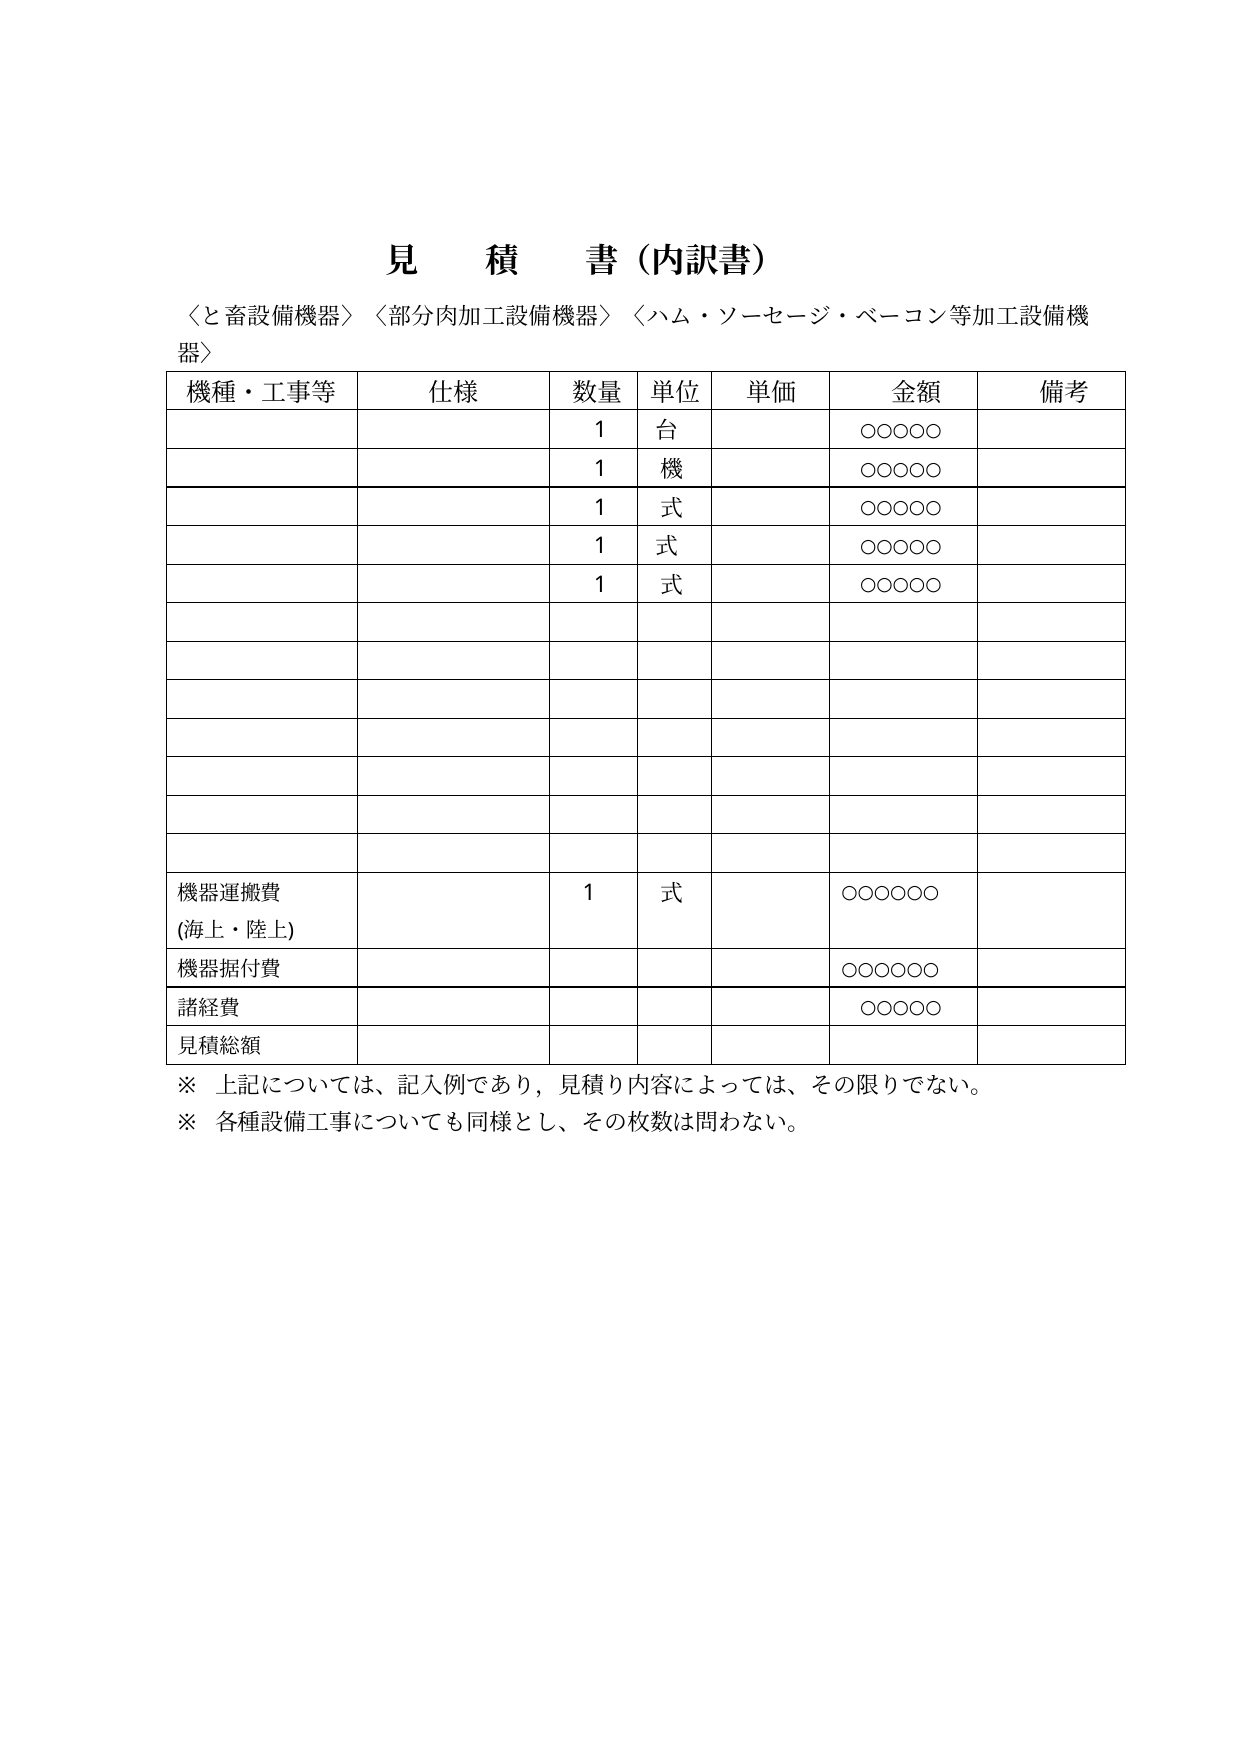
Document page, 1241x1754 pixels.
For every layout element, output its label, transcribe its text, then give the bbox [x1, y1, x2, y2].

list 各種設備工事についても同様とし、その枚数は問わない。 [177, 1102, 992, 1139]
table_cell [712, 680, 829, 718]
table_cell [978, 988, 1125, 1025]
table_cell [167, 642, 357, 679]
table_cell 式 [638, 526, 711, 563]
list 上記については、記入例であり，見積り内容によっては、その限りでない。 [177, 1065, 992, 1102]
table_cell [167, 449, 357, 486]
text 〈と畜設備機器〉〈部分肉加工設備機器〉〈ハム・ソーセージ・ベーコン等加工設備機器〉 [177, 296, 1093, 371]
table_cell [830, 1026, 977, 1063]
table_cell [550, 680, 637, 718]
table_cell [712, 719, 829, 756]
table_cell [712, 488, 829, 525]
table_header 数量 [550, 372, 637, 409]
table_cell [550, 719, 637, 756]
table_cell [358, 410, 549, 448]
table_header 単位 [638, 372, 711, 409]
table_cell [978, 1026, 1125, 1063]
table_cell [978, 488, 1125, 525]
table_cell [712, 1026, 829, 1063]
table_cell [638, 603, 711, 641]
table_cell [550, 988, 637, 1025]
table_cell [358, 873, 549, 948]
table_cell [550, 834, 637, 872]
table_cell 1 [550, 565, 637, 602]
table_cell [978, 757, 1125, 795]
table_cell 式 [638, 565, 711, 602]
table_cell [167, 719, 357, 756]
table_cell 式 [638, 488, 711, 525]
table_cell [712, 410, 829, 448]
table_cell [167, 488, 357, 525]
table_cell ○○○○○ [830, 488, 977, 525]
table_cell [978, 949, 1125, 986]
table_cell [712, 642, 829, 679]
table_cell [550, 1026, 637, 1063]
table_cell [358, 1026, 549, 1063]
table_cell [550, 949, 637, 986]
table_cell [712, 796, 829, 833]
table_header 機種・工事等 [167, 372, 357, 409]
table_cell [830, 719, 977, 756]
table_cell [830, 796, 977, 833]
table_cell [830, 757, 977, 795]
table_cell [550, 642, 637, 679]
table_cell [978, 680, 1125, 718]
text 見 積 書（内訳書） [177, 221, 992, 296]
table_cell [167, 757, 357, 795]
table_cell [978, 719, 1125, 756]
table_cell [830, 642, 977, 679]
table_cell [167, 796, 357, 833]
table_cell ○○○○○ [830, 410, 977, 448]
table_cell 1 [550, 449, 637, 486]
table_cell [978, 834, 1125, 872]
table_cell ○○○○○ [830, 565, 977, 602]
table_cell [638, 949, 711, 986]
table_cell [978, 565, 1125, 602]
table_cell [978, 796, 1125, 833]
table_cell [638, 796, 711, 833]
table_cell [830, 680, 977, 718]
table_cell [712, 873, 829, 948]
table_cell ○○○○○ [830, 988, 977, 1025]
table_cell 機器運搬費 (海上・陸上) [167, 873, 357, 948]
table_cell [167, 680, 357, 718]
table_cell [358, 603, 549, 641]
table_header 備考 [978, 372, 1125, 409]
table_cell [358, 796, 549, 833]
table_cell [638, 1026, 711, 1063]
table_cell [712, 757, 829, 795]
table_cell [712, 949, 829, 986]
table_cell 機 [638, 449, 711, 486]
table_cell 台 [638, 410, 711, 448]
table_cell 機器据付費 [167, 949, 357, 986]
table_cell [550, 603, 637, 641]
table_cell [638, 719, 711, 756]
table_cell [550, 796, 637, 833]
table_cell [978, 873, 1125, 948]
table_cell [712, 834, 829, 872]
table_header 仕様 [358, 372, 549, 409]
table_cell [167, 526, 357, 563]
table_cell [167, 834, 357, 872]
table_cell [712, 988, 829, 1025]
table_cell [167, 410, 357, 448]
table_cell [638, 680, 711, 718]
table_cell [167, 603, 357, 641]
table_cell [358, 834, 549, 872]
table_cell [358, 488, 549, 525]
table_cell 1 [550, 526, 637, 563]
table_cell [978, 410, 1125, 448]
table_cell ○○○○○○ [830, 873, 977, 948]
table_cell [358, 757, 549, 795]
table_cell [358, 949, 549, 986]
table_cell 1 [550, 873, 637, 948]
table_cell ○○○○○○ [830, 949, 977, 986]
table_cell [978, 526, 1125, 563]
table_cell 見積総額 [167, 1026, 357, 1063]
table_cell [978, 449, 1125, 486]
table_cell [358, 565, 549, 602]
table_cell [638, 834, 711, 872]
table_header 単価 [712, 372, 829, 409]
table_cell [978, 642, 1125, 679]
table_cell [550, 757, 637, 795]
table_cell 諸経費 [167, 988, 357, 1025]
table_cell [167, 565, 357, 602]
table_cell [358, 526, 549, 563]
table_cell 1 [550, 410, 637, 448]
table_cell [358, 449, 549, 486]
table_cell [830, 603, 977, 641]
table_cell ○○○○○ [830, 449, 977, 486]
table_cell [358, 988, 549, 1025]
table_cell [638, 988, 711, 1025]
table_header 金額 [830, 372, 977, 409]
table_cell [358, 680, 549, 718]
table_cell [978, 603, 1125, 641]
table_cell [712, 526, 829, 563]
table_cell [358, 719, 549, 756]
table_cell [712, 603, 829, 641]
table_cell [638, 757, 711, 795]
table_cell [638, 642, 711, 679]
table_cell 式 [638, 873, 711, 948]
table_cell [712, 565, 829, 602]
table_cell [358, 642, 549, 679]
table_cell [830, 834, 977, 872]
table_cell ○○○○○ [830, 526, 977, 563]
table_cell 1 [550, 488, 637, 525]
table_cell [712, 449, 829, 486]
